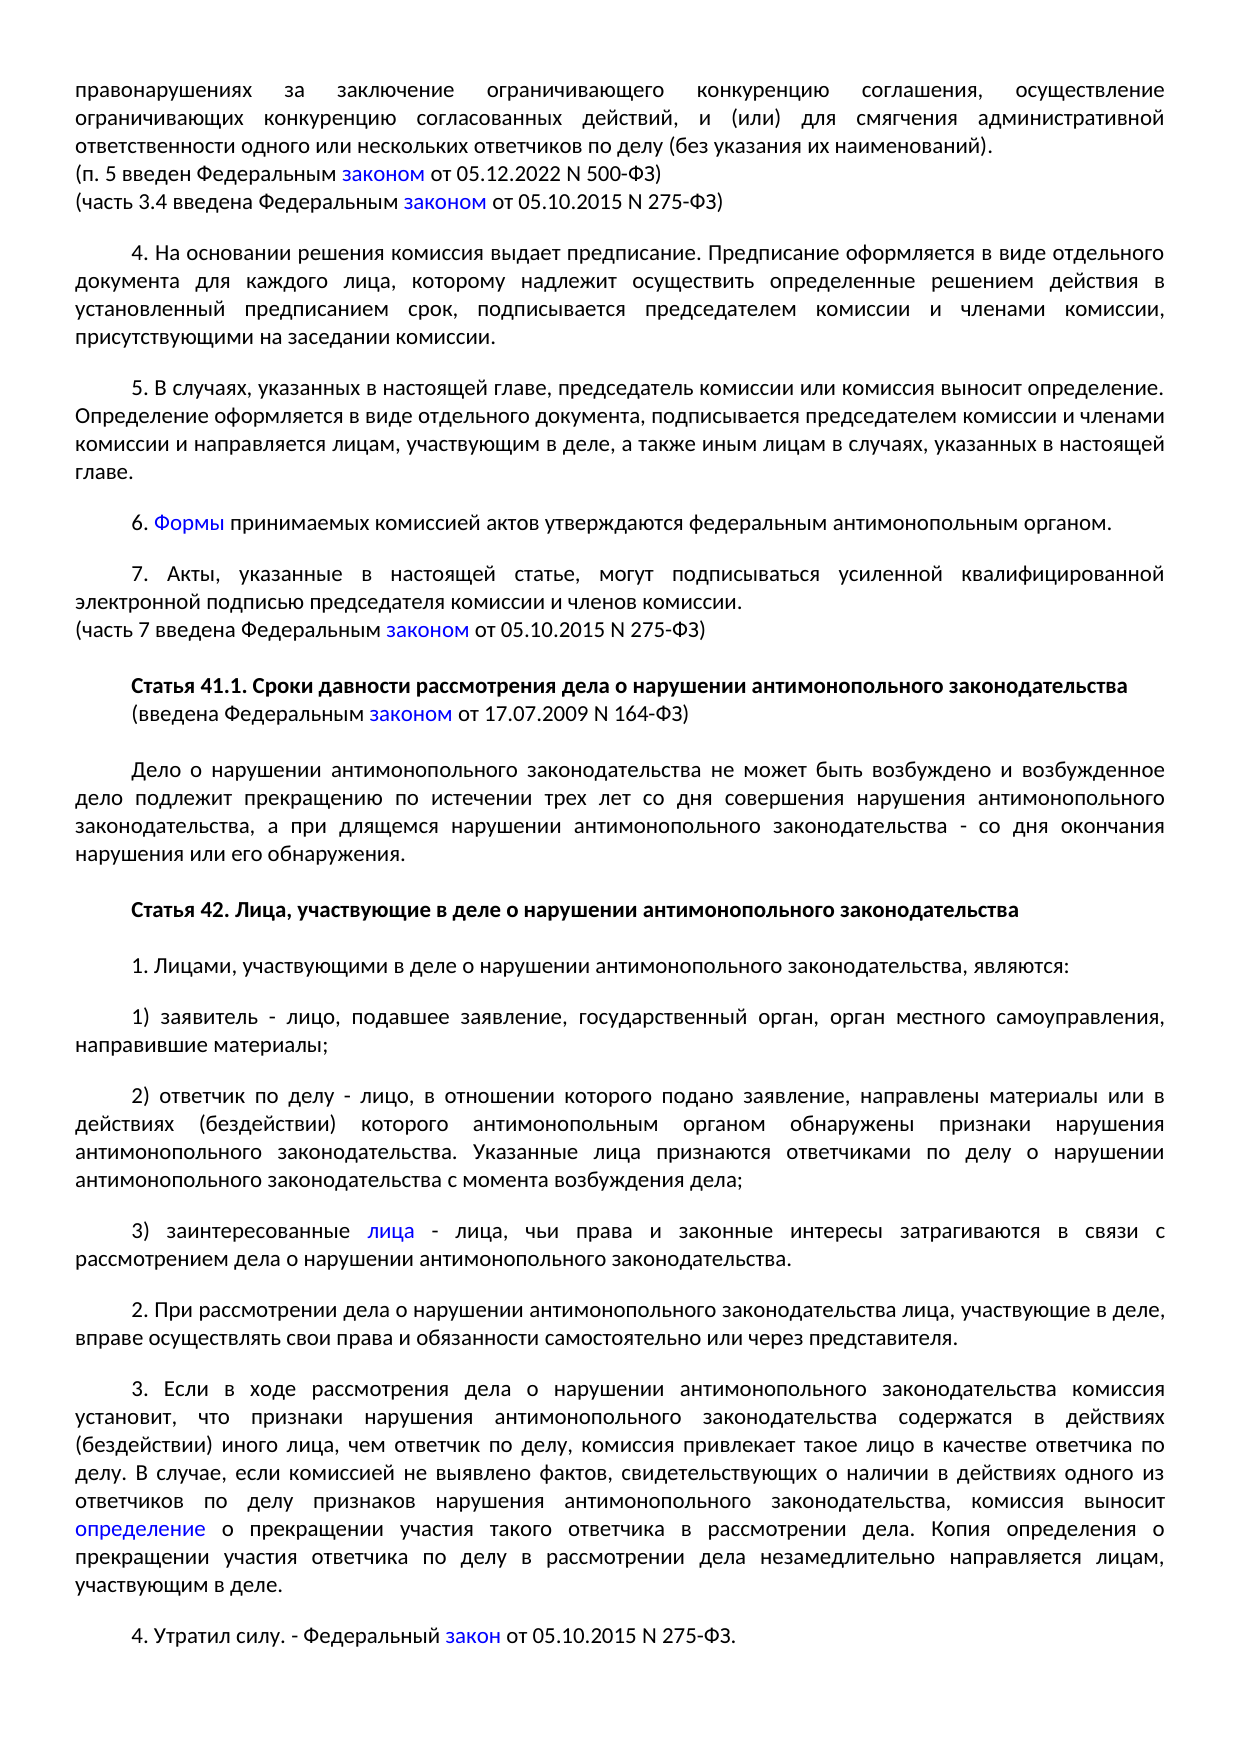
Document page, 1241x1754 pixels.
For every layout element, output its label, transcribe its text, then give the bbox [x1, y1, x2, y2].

text 1) заявитель - лицо, подавшее заявление, государственный орган, орган местного самоуправления, направившие материалы; [75, 1002, 1165, 1058]
text 7. Акты, указанные в настоящей статье, могут подписываться усиленной квалифицированной электронной подписью председателя комиссии и членов комиссии. [75, 559, 1165, 615]
text 2) ответчик по делу - лицо, в отношении которого подано заявление, направлены материалы или в действиях (бездействии) которого антимонопольным органом обнаружены признаки нарушения антимонопольного законодательства. Указанные лица признаются ответчиками по делу о нарушении антимонопольного законодательства с момента возбуждения дела; [75, 1081, 1165, 1193]
text 3. Если в ходе рассмотрения дела о нарушении антимонопольного законодательства комиссия установит, что признаки нарушения антимонопольного законодательства содержатся в действиях (бездействии) иного лица, чем ответчик по делу, комиссия привлекает такое лицо в качестве ответчика по делу. В случае, если комиссией не выявлено фактов, свидетельствующих о наличии в действиях одного из ответчиков по делу признаков нарушения антимонопольного законодательства, комиссия выносит определение о прекращении участия такого ответчика в рассмотрении дела. Копия определения о прекращении участия ответчика по делу в рассмотрении дела незамедлительно направляется лицам, участвующим в деле. [75, 1374, 1165, 1598]
title Статья 42. Лица, участвующие в деле о нарушении антимонопольного законодательства [75, 895, 1165, 923]
text (п. 5 введен Федеральным законом от 05.12.2022 N 500-ФЗ) [75, 159, 1165, 187]
text 4. На основании решения комиссия выдает предписание. Предписание оформляется в виде отдельного документа для каждого лица, которому надлежит осуществить определенные решением действия в установленный предписанием срок, подписывается председателем комиссии и членами комиссии, присутствующими на заседании комиссии. [75, 238, 1165, 350]
text 4. Утратил силу. - Федеральный закон от 05.10.2015 N 275-ФЗ. [75, 1621, 1165, 1649]
text (часть 3.4 введена Федеральным законом от 05.10.2015 N 275-ФЗ) [75, 187, 1165, 215]
text 6. Формы принимаемых комиссией актов утверждаются федеральным антимонопольным органом. [75, 508, 1165, 536]
text 1. Лицами, участвующими в деле о нарушении антимонопольного законодательства, являются: [75, 951, 1165, 979]
text 5. В случаях, указанных в настоящей главе, председатель комиссии или комиссия выносит определение. Определение оформляется в виде отдельного документа, подписывается председателем комиссии и членами комиссии и направляется лицам, участвующим в деле, а также иным лицам в случаях, указанных в настоящей главе. [75, 373, 1165, 485]
title Статья 41.1. Сроки давности рассмотрения дела о нарушении антимонопольного законодательства [75, 671, 1165, 699]
text (введена Федеральным законом от 17.07.2009 N 164-ФЗ) [75, 699, 1165, 727]
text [75, 75, 1165, 159]
text 3) заинтересованные лица - лица, чьи права и законные интересы затрагиваются в связи с рассмотрением дела о нарушении антимонопольного законодательства. [75, 1216, 1165, 1272]
text (часть 7 введена Федеральным законом от 05.10.2015 N 275-ФЗ) [75, 615, 1165, 643]
text Дело о нарушении антимонопольного законодательства не может быть возбуждено и возбужденное дело подлежит прекращению по истечении трех лет со дня совершения нарушения антимонопольного законодательства, а при длящемся нарушении антимонопольного законодательства - со дня окончания нарушения или его обнаружения. [75, 755, 1165, 867]
text 2. При рассмотрении дела о нарушении антимонопольного законодательства лица, участвующие в деле, вправе осуществлять свои права и обязанности самостоятельно или через представителя. [75, 1295, 1165, 1351]
